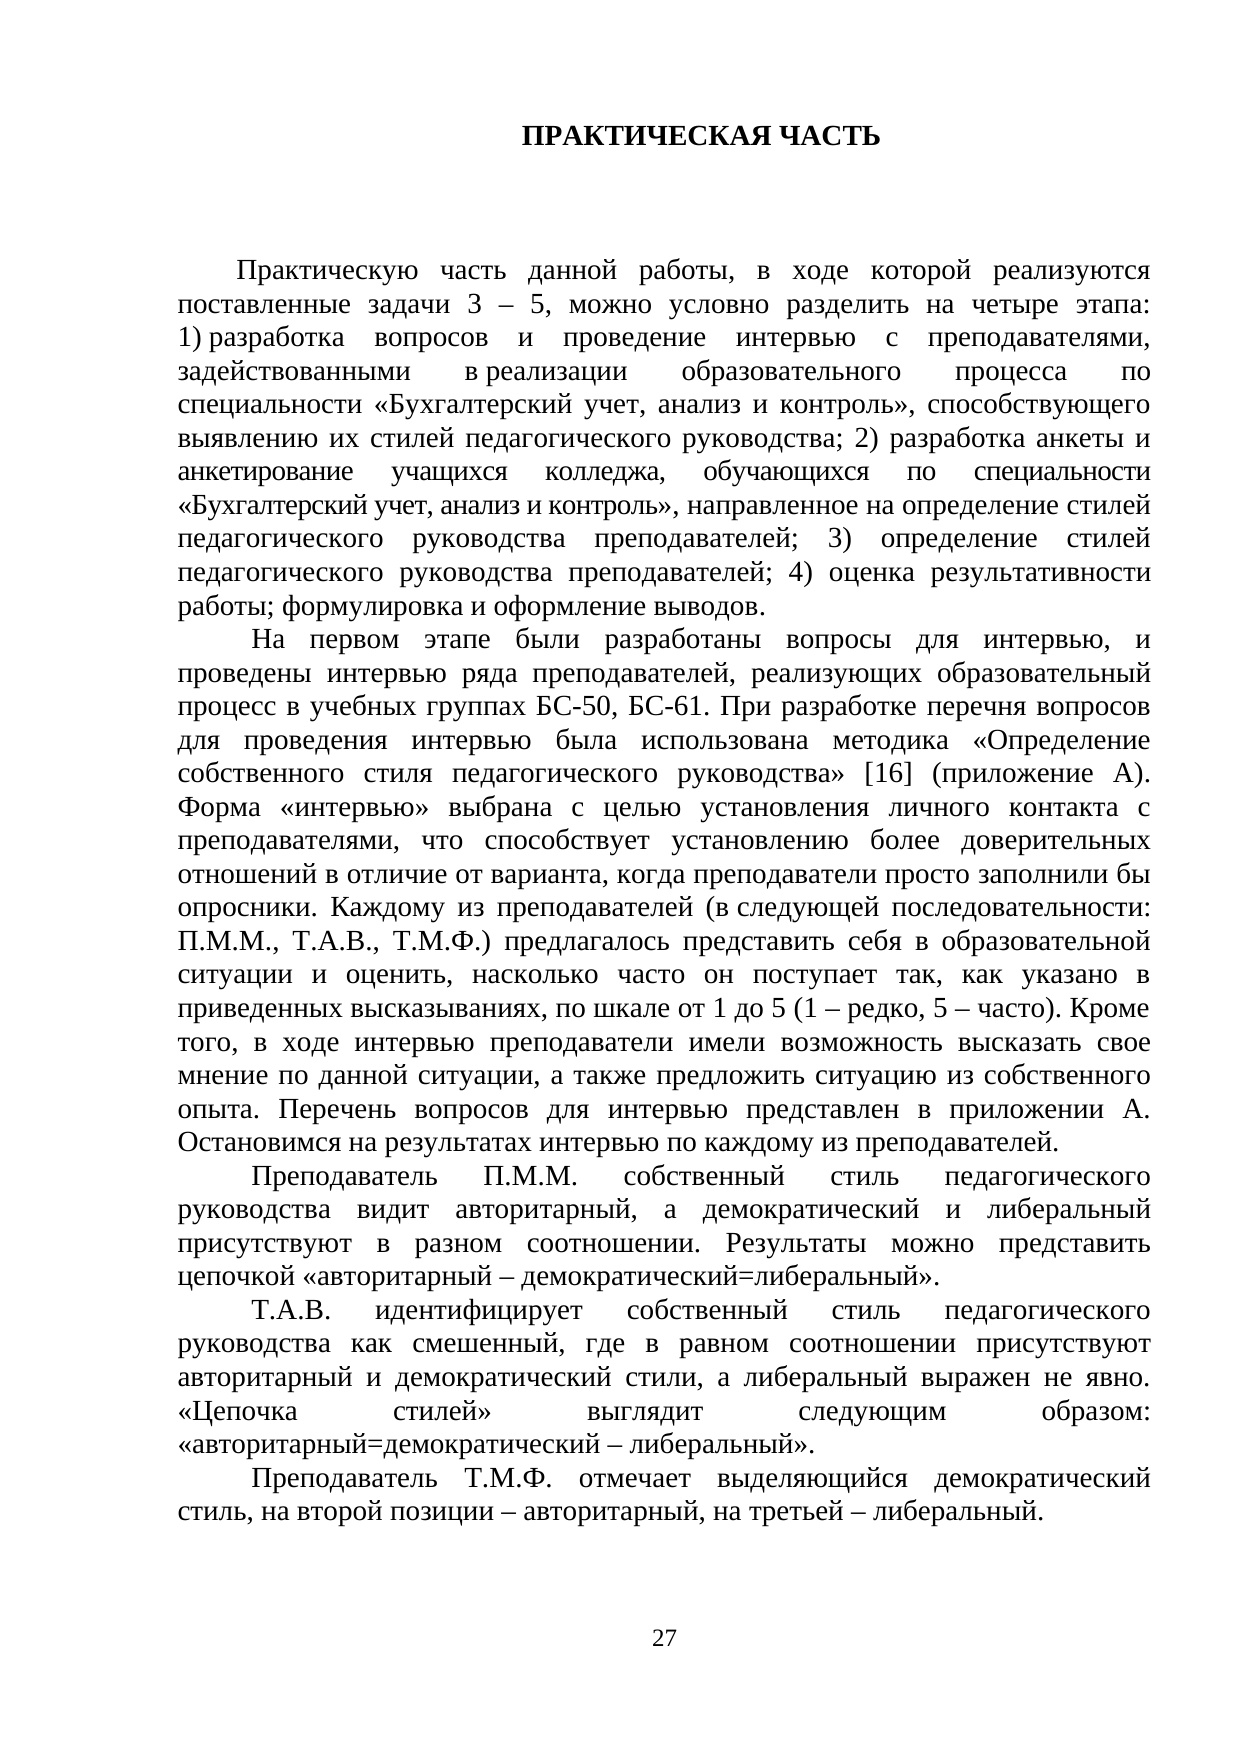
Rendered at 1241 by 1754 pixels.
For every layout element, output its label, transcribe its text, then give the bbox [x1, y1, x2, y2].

text Преподаватель Т.М.Ф. отмечает выделяющийся демократический стиль, на второй позиции – авторитарный, на третьей – либеральный. [177, 1460, 1152, 1527]
text Т.А.В. идентифицирует собственный стиль педагогического руководства как смешенный, где в равном соотношении присутствуют авторитарный и демократический стили, а либеральный выражен не явно. «Цепочка стилей» выглядит следующим образом: «авторитарный=демократический – либеральный». [177, 1292, 1152, 1460]
text Практическую часть данной работы, в ходе которой реализуются поставленные задачи 3 – 5, можно условно разделить на четыре этапа: 1) разработка вопросов и проведение интервью с преподавателями, задействованными в реализации образовательного процесса по специальности «Бухгалтерский учет, анализ и контроль», способствующего выявлению их стилей педагогического руководства; 2) разработка анкеты и анкетирование учащихся колледжа, обучающихся по специальности «Бухгалтерский учет, анализ и контроль», направленное на определение стилей педагогического руководства преподавателей; 3) определение стилей педагогического руководства преподавателей; 4) оценка результативности работы; формулировка и оформление выводов. [177, 252, 1152, 621]
text ПРАКТИЧЕСКАЯ ЧАСТЬ [177, 118, 1152, 152]
text На первом этапе были разработаны вопросы для интервью, и проведены интервью ряда преподавателей, реализующих образовательный процесс в учебных группах БС-50, БС-61. При разработке перечня вопросов для проведения интервью была использована методика «Определение собственного стиля педагогического руководства» [16] (приложение А). Форма «интервью» выбрана с целью установления личного контакта с преподавателями, что способствует установлению более доверительных отношений в отличие от варианта, когда преподаватели просто заполнили бы опросники. Каждому из преподавателей (в следующей последовательности: П.М.М., Т.А.В., Т.М.Ф.) предлагалось представить себя в образовательной ситуации и оценить, насколько часто он поступает так, как указано в приведенных высказываниях, по шкале от 1 до 5 (1 – редко, 5 – часто). Кроме того, в ходе интервью преподаватели имели возможность высказать свое мнение по данной ситуации, а также предложить ситуацию из собственного опыта. Перечень вопросов для интервью представлен в приложении А. Остановимся на результатах интервью по каждому из преподавателей. [177, 621, 1152, 1158]
text Преподаватель П.М.М. собственный стиль педагогического руководства видит авторитарный, а демократический и либеральный присутствуют в разном соотношении. Результаты можно представить цепочкой «авторитарный – демократический=либеральный». [177, 1158, 1152, 1292]
